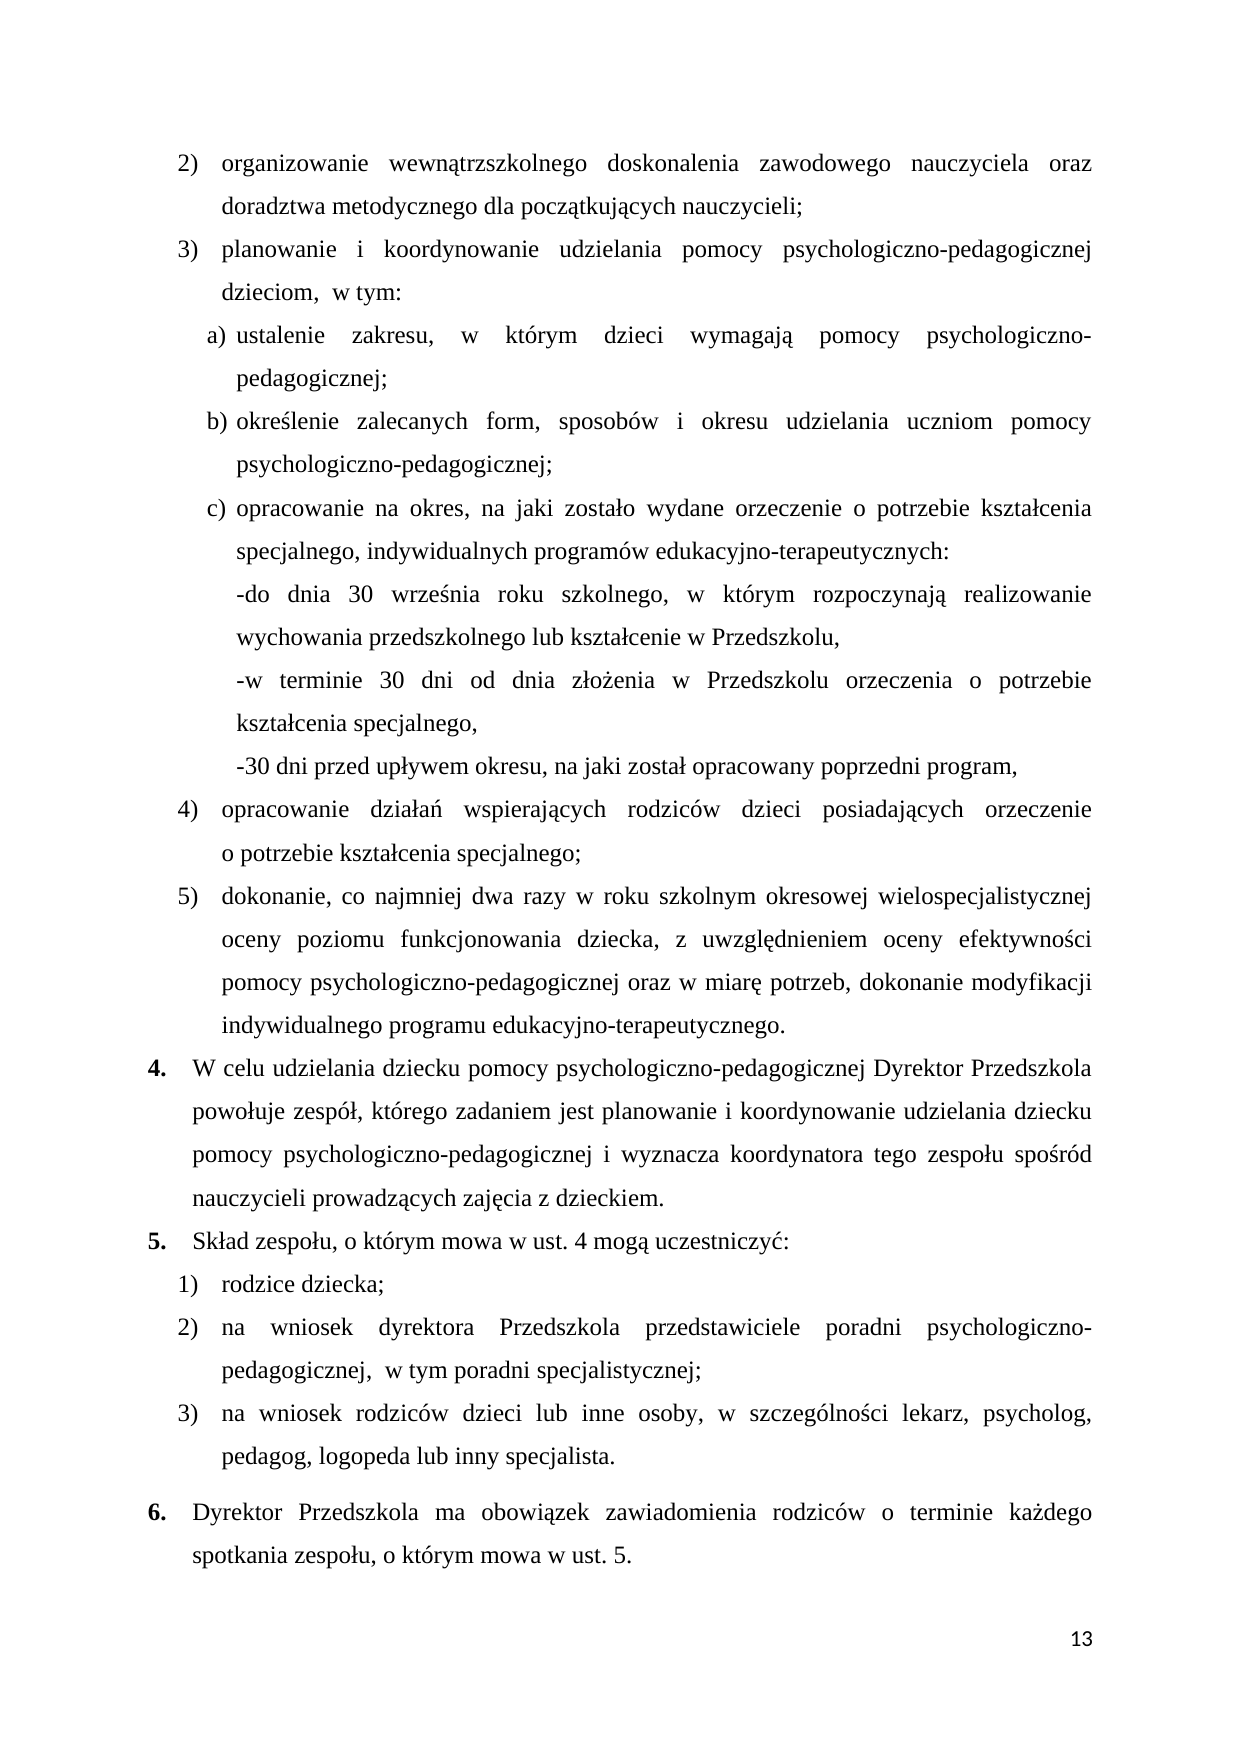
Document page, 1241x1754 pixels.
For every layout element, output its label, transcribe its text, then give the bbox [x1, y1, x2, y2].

list opracowanie działań wspierających rodziców dzieci posiadających orzeczenie o potrzebie kształcenia specjalnego; [177, 794, 1093, 866]
list -30 dni przed upływem okresu, na jaki został opracowany poprzedni program, [236, 751, 1093, 780]
list dokonanie, co najmniej dwa razy w roku szkolnym okresowej wielospecjalistycznej oceny poziomu funkcjonowania dziecka, z uwzględnieniem oceny efektywności pomocy psychologiczno-pedagogicznej oraz w miarę potrzeb, dokonanie modyfikacji indywidualnego programu edukacyjno-terapeutycznego. [177, 881, 1093, 1039]
list opracowanie na okres, na jaki zostało wydane orzeczenie o potrzebie kształcenia specjalnego, indywidualnych programów edukacyjno-terapeutycznych: [207, 493, 1093, 564]
list rodzice dziecka; [177, 1269, 1093, 1298]
list Skład zespołu, o którym mowa w ust. 4 mogą uczestniczyć: [148, 1226, 1093, 1254]
list na wniosek rodziców dzieci lub inne osoby, w szczególności lekarz, psycholog, pedagog, logopeda lub inny specjalista. [177, 1398, 1093, 1470]
list organizowanie wewnątrzszkolnego doskonalenia zawodowego nauczyciela oraz doradztwa metodycznego dla początkujących nauczycieli; [177, 148, 1093, 219]
list W celu udzielania dziecku pomocy psychologiczno-pedagogicznej Dyrektor Przedszkola powołuje zespół, którego zadaniem jest planowanie i koordynowanie udzielania dziecku pomocy psychologiczno-pedagogicznej i wyznacza koordynatora tego zespołu spośród nauczycieli prowadzących zajęcia z dzieckiem. [148, 1053, 1093, 1211]
list ustalenie zakresu, w którym dzieci wymagają pomocy psychologiczno-pedagogicznej; [207, 320, 1093, 392]
list Dyrektor Przedszkola ma obowiązek zawiadomienia rodziców o terminie każdego spotkania zespołu, o którym mowa w ust. 5. [148, 1497, 1093, 1569]
list na wniosek dyrektora Przedszkola przedstawiciele poradni psychologiczno-pedagogicznej, w tym poradni specjalistycznej; [177, 1312, 1093, 1384]
list określenie zalecanych form, sposobów i okresu udzielania uczniom pomocy psychologiczno-pedagogicznej; [207, 406, 1093, 478]
list -w terminie 30 dni od dnia złożenia w Przedszkolu orzeczenia o potrzebie kształcenia specjalnego, [236, 665, 1093, 737]
list planowanie i koordynowanie udzielania pomocy psychologiczno-pedagogicznej dzieciom, w tym: [177, 234, 1093, 306]
list -do dnia 30 września roku szkolnego, w którym rozpoczynają realizowanie wychowania przedszkolnego lub kształcenie w Przedszkolu, [236, 579, 1093, 651]
